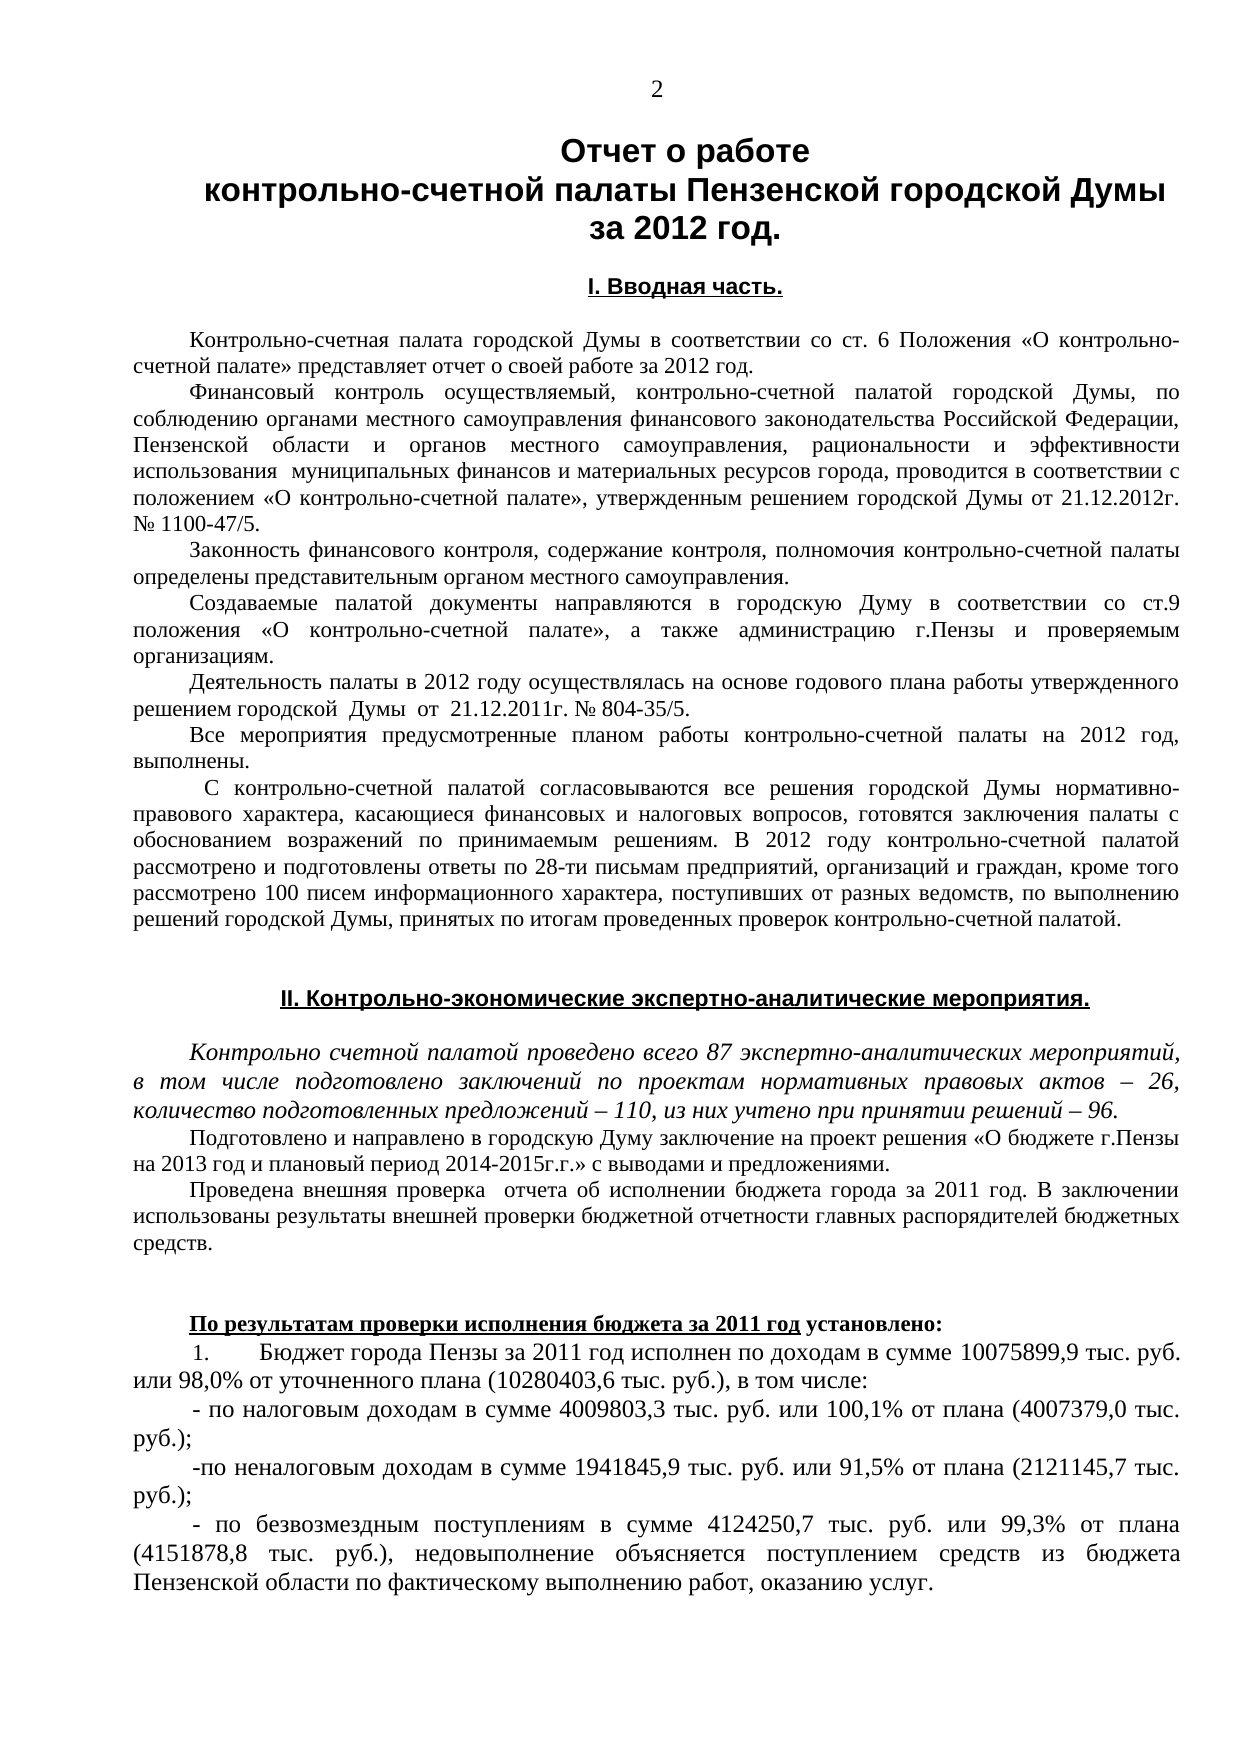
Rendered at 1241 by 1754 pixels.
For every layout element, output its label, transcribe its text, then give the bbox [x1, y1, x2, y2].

text Создаваемые палатой документы направляются в городскую Думу в соответствии со ст.9 положения «О контрольно-счетной палате», а также администрацию г.Пензы и проверяемым организациям. [133, 589, 1181, 668]
text По результатам проверки исполнения бюджета за 2011 год установлено: [133, 1310, 1181, 1337]
text II. Контрольно-экономические экспертно-аналитические мероприятия. [133, 984, 1181, 1011]
text Все мероприятия предусмотренные планом работы контрольно-счетной палаты на 2012 год, выполнены. [133, 721, 1181, 774]
text Законность финансового контроля, содержание контроля, полномочия контрольно-счетной палаты определены представительным органом местного самоуправления. [133, 537, 1181, 589]
text за 2012 год. [133, 208, 1181, 247]
text -по неналоговым доходам в сумме 1941845,9 тыс. руб. или 91,5% от плана (2121145,7 тыс. руб.); [133, 1452, 1181, 1509]
text Подготовлено и направлено в городскую Думу заключение на проект решения «О бюджете г.Пензы на 2013 год и плановый период 2014-2015г.г.» с выводами и предложениями. [133, 1123, 1181, 1176]
text - по налоговым доходам в сумме 4009803,3 тыс. руб. или 100,1% от плана (4007379,0 тыс. руб.); [133, 1394, 1181, 1452]
text Контрольно-счетная палата городской Думы в соответствии со ст. 6 Положения «О контрольно-счетной палате» представляет отчет о своей работе за 2012 год. [133, 326, 1181, 378]
text контрольно-счетной палаты Пензенской городской Думы [133, 170, 1181, 208]
list Бюджет города Пензы за 2011 год исполнен по доходам в сумме 10075899,9 тыс. руб. или 98,0% от уточненного плана (10280403,6 тыс. руб.), в том числе: [133, 1337, 1181, 1394]
text Контрольно счетной палатой проведено всего 87 экспертно-аналитических мероприятий, в том числе подготовлено заключений по проектам нормативных правовых актов – 26, количество подготовленных предложений – 110, из них учтено при принятии решений – 96. [133, 1037, 1181, 1123]
text С контрольно-счетной палатой согласовываются все решения городской Думы нормативно-правового характера, касающиеся финансовых и налоговых вопросов, готовятся заключения палаты с обоснованием возражений по принимаемым решениям. В 2012 году контрольно-счетной палатой рассмотрено и подготовлены ответы по 28-ти письмам предприятий, организаций и граждан, кроме того рассмотрено 100 писем информационного характера, поступивших от разных ведомств, по выполнению решений городской Думы, принятых по итогам проведенных проверок контрольно-счетной палатой. [133, 774, 1181, 932]
text Финансовый контроль осуществляемый, контрольно-счетной палатой городской Думы, по соблюдению органами местного самоуправления финансового законодательства Российской Федерации, Пензенской области и органов местного самоуправления, рациональности и эффективности использования муниципальных финансов и материальных ресурсов города, проводится в соответствии с положением «О контрольно-счетной палате», утвержденным решением городской Думы от 21.12.2012г. № 1100-47/5. [133, 378, 1181, 537]
text Отчет о работе [133, 131, 1181, 170]
text - по безвозмездным поступлениям в сумме 4124250,7 тыс. руб. или 99,3% от плана (4151878,8 тыс. руб.), недовыполнение объясняется поступлением средств из бюджета Пензенской области по фактическому выполнению работ, оказанию услуг. [133, 1509, 1181, 1596]
text Деятельность палаты в 2012 году осуществлялась на основе годового плана работы утвержденного решением городской Думы от 21.12.2011г. № 804-35/5. [133, 668, 1181, 721]
text I. Вводная часть. [133, 273, 1181, 299]
text Проведена внешняя проверка отчета об исполнении бюджета города за 2011 год. В заключении использованы результаты внешней проверки бюджетной отчетности главных распорядителей бюджетных средств. [133, 1176, 1181, 1255]
